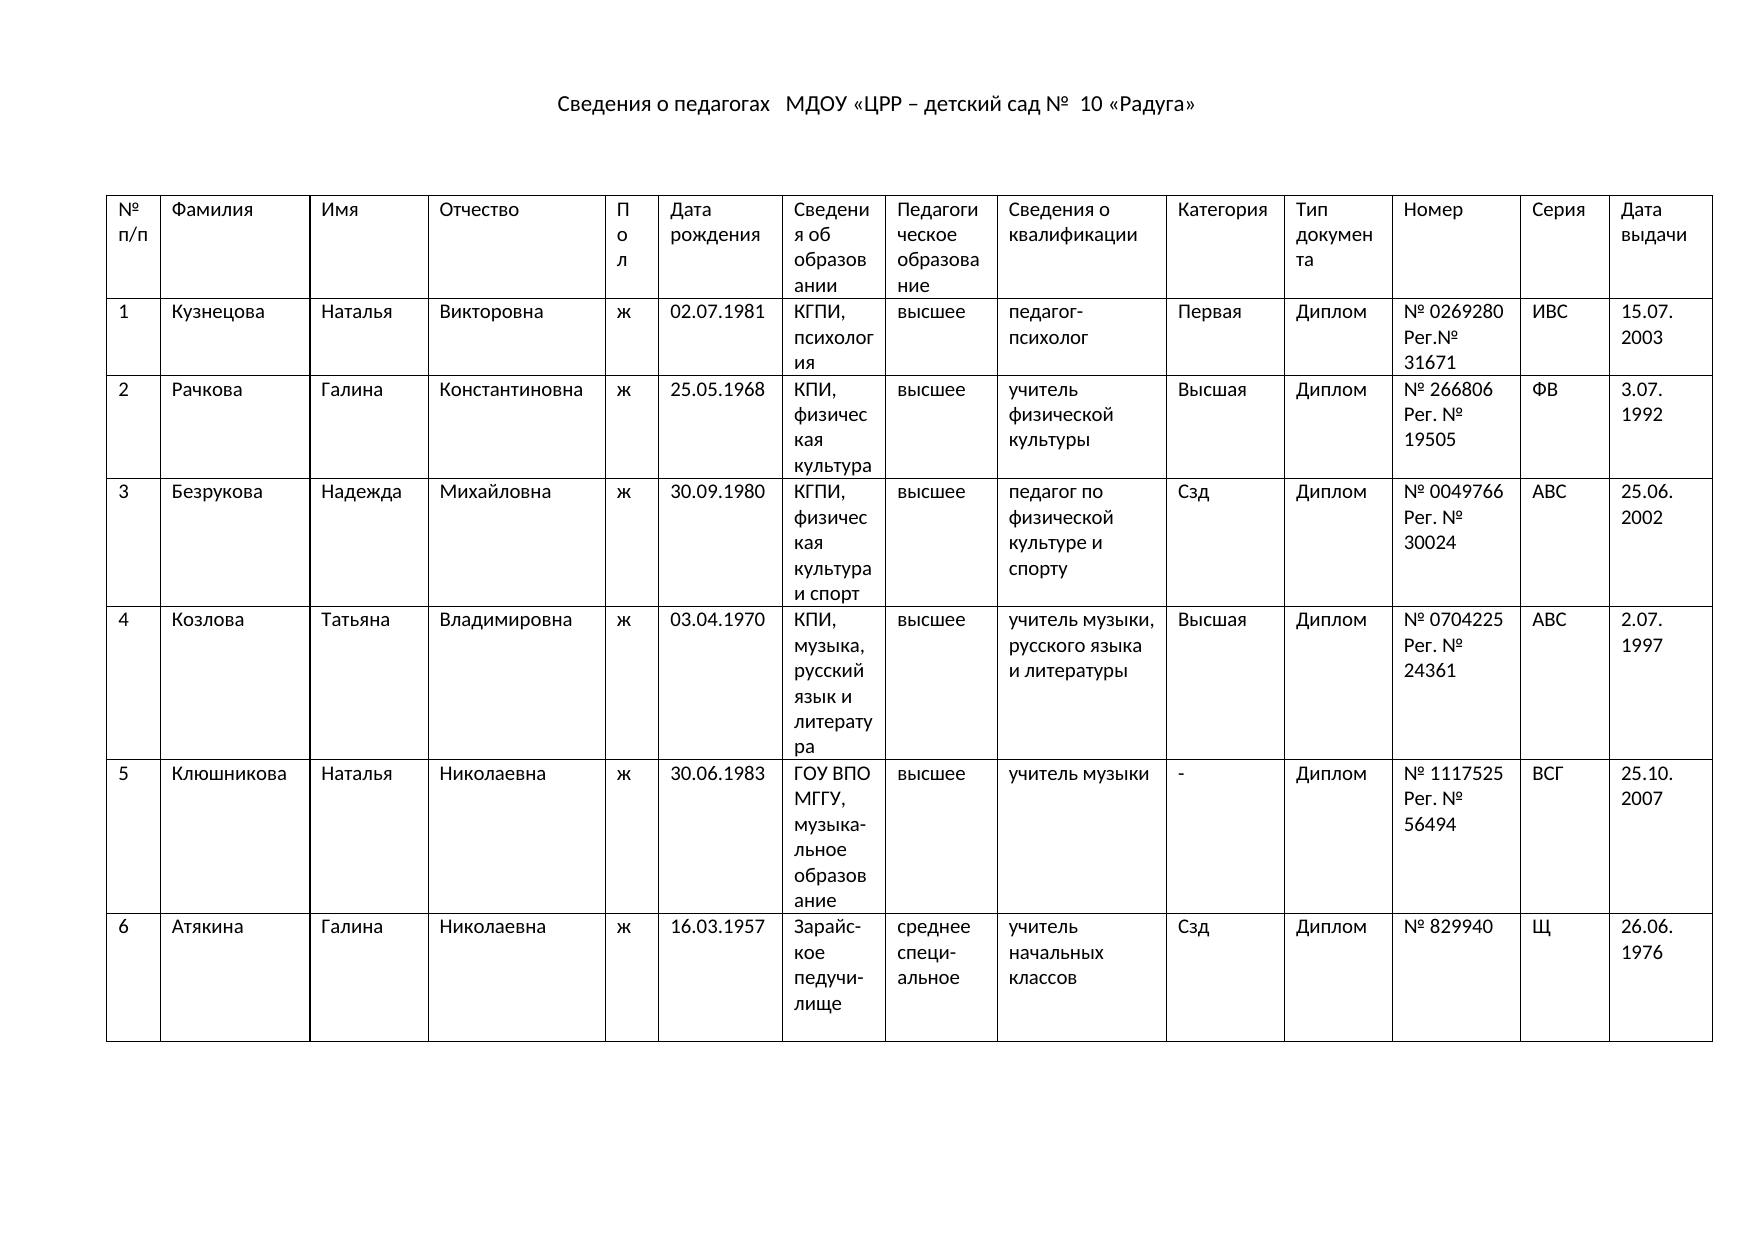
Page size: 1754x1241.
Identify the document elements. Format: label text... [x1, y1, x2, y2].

table_cell Константиновна [429, 376, 605, 477]
table_cell ж [606, 607, 658, 759]
table_cell Надежда [311, 479, 428, 606]
table_cell ГОУ ВПО МГГУ, музыка-льное образование [783, 760, 885, 913]
table_header Отчество [429, 196, 605, 297]
table_cell высшее [886, 299, 997, 375]
table_cell ИВС [1521, 299, 1609, 375]
table_cell 30.09.1980 [659, 479, 782, 606]
table_cell Наталья [311, 760, 428, 913]
table_cell 25.05.1968 [659, 376, 782, 477]
table_cell 02.07.1981 [659, 299, 782, 375]
table_cell учитель музыки [998, 760, 1166, 913]
table_cell 3 [107, 479, 160, 606]
table_cell 2.07. 1997 [1610, 607, 1712, 759]
table_header № п/п [107, 196, 160, 297]
table_cell Николаевна [429, 914, 605, 1041]
table_cell Диплом [1285, 299, 1392, 375]
table_cell 6 [107, 914, 160, 1041]
table_cell Михайловна [429, 479, 605, 606]
table_cell учитель начальных классов [998, 914, 1166, 1041]
table_cell ж [606, 479, 658, 606]
table_cell Высшая [1167, 607, 1284, 759]
table_header Имя [311, 196, 428, 297]
table_header Дата выдачи [1610, 196, 1712, 297]
table_cell № 266806 Рег. № 19505 [1393, 376, 1520, 477]
table_cell ж [606, 760, 658, 913]
table_cell Щ [1521, 914, 1609, 1041]
table_cell учитель музыки, русского языка и литературы [998, 607, 1166, 759]
table_cell Галина [311, 914, 428, 1041]
table_header Сведения об образовании [783, 196, 885, 297]
table_cell Диплом [1285, 479, 1392, 606]
table_header Категория [1167, 196, 1284, 297]
table_cell Диплом [1285, 760, 1392, 913]
table_cell КПИ, физическая культура [783, 376, 885, 477]
table_cell Зарайс-кое педучи-лище [783, 914, 885, 1041]
table_header Серия [1521, 196, 1609, 297]
table_cell 03.04.1970 [659, 607, 782, 759]
table_cell Козлова [161, 607, 309, 759]
table_cell № 0704225 Рег. № 24361 [1393, 607, 1520, 759]
table_cell Атякина [161, 914, 309, 1041]
table_cell 25.06. 2002 [1610, 479, 1712, 606]
table_cell КГПИ, физическая культура и спорт [783, 479, 885, 606]
table_cell Рачкова [161, 376, 309, 477]
table_cell 30.06.1983 [659, 760, 782, 913]
table_cell ВСГ [1521, 760, 1609, 913]
text Сведения о педагогах МДОУ «ЦРР – детский сад № 10 «Радуга» [118, 89, 1636, 117]
table_header Педагогическое образование [886, 196, 997, 297]
table_cell Высшая [1167, 376, 1284, 477]
table_cell № 829940 [1393, 914, 1520, 1041]
table_cell № 0049766 Рег. № 30024 [1393, 479, 1520, 606]
table_cell среднее специ-альное [886, 914, 997, 1041]
table_cell 2 [107, 376, 160, 477]
table_header Тип документа [1285, 196, 1392, 297]
table_cell Кузнецова [161, 299, 309, 375]
table_cell КГПИ, психология [783, 299, 885, 375]
table_cell Владимировна [429, 607, 605, 759]
table_cell 3.07. 1992 [1610, 376, 1712, 477]
table_cell учитель физической культуры [998, 376, 1166, 477]
table_cell 4 [107, 607, 160, 759]
table_cell 5 [107, 760, 160, 913]
table_cell Безрукова [161, 479, 309, 606]
table_cell Клюшникова [161, 760, 309, 913]
table_cell высшее [886, 479, 997, 606]
table_header Фамилия [161, 196, 309, 297]
table_cell Татьяна [311, 607, 428, 759]
table_cell высшее [886, 760, 997, 913]
table_cell Наталья [311, 299, 428, 375]
table_cell АВС [1521, 479, 1609, 606]
table_cell Галина [311, 376, 428, 477]
table_header П о л [606, 196, 658, 297]
table_cell Диплом [1285, 607, 1392, 759]
table_cell ж [606, 299, 658, 375]
table_cell 26.06. 1976 [1610, 914, 1712, 1041]
table_header Номер [1393, 196, 1520, 297]
table_cell 15.07. 2003 [1610, 299, 1712, 375]
table_cell ж [606, 914, 658, 1041]
table_cell 25.10. 2007 [1610, 760, 1712, 913]
table_cell педагог по физической культуре и спорту [998, 479, 1166, 606]
table_cell 16.03.1957 [659, 914, 782, 1041]
table_header Сведения о квалификации [998, 196, 1166, 297]
table_cell Викторовна [429, 299, 605, 375]
table_cell педагог-психолог [998, 299, 1166, 375]
table_cell - [1167, 760, 1284, 913]
table_header Дата рождения [659, 196, 782, 297]
table_cell АВС [1521, 607, 1609, 759]
table_cell Первая [1167, 299, 1284, 375]
table_cell Николаевна [429, 760, 605, 913]
table_cell ФВ [1521, 376, 1609, 477]
table_cell КПИ, музыка, русский язык и литература [783, 607, 885, 759]
table_cell высшее [886, 607, 997, 759]
table_cell Сзд [1167, 914, 1284, 1041]
table_cell 1 [107, 299, 160, 375]
table_cell ж [606, 376, 658, 477]
table_cell Диплом [1285, 376, 1392, 477]
table_cell Диплом [1285, 914, 1392, 1041]
table_cell № 1117525 Рег. № 56494 [1393, 760, 1520, 913]
table_cell № 0269280 Рег.№ 31671 [1393, 299, 1520, 375]
table_cell высшее [886, 376, 997, 477]
table_cell Сзд [1167, 479, 1284, 606]
